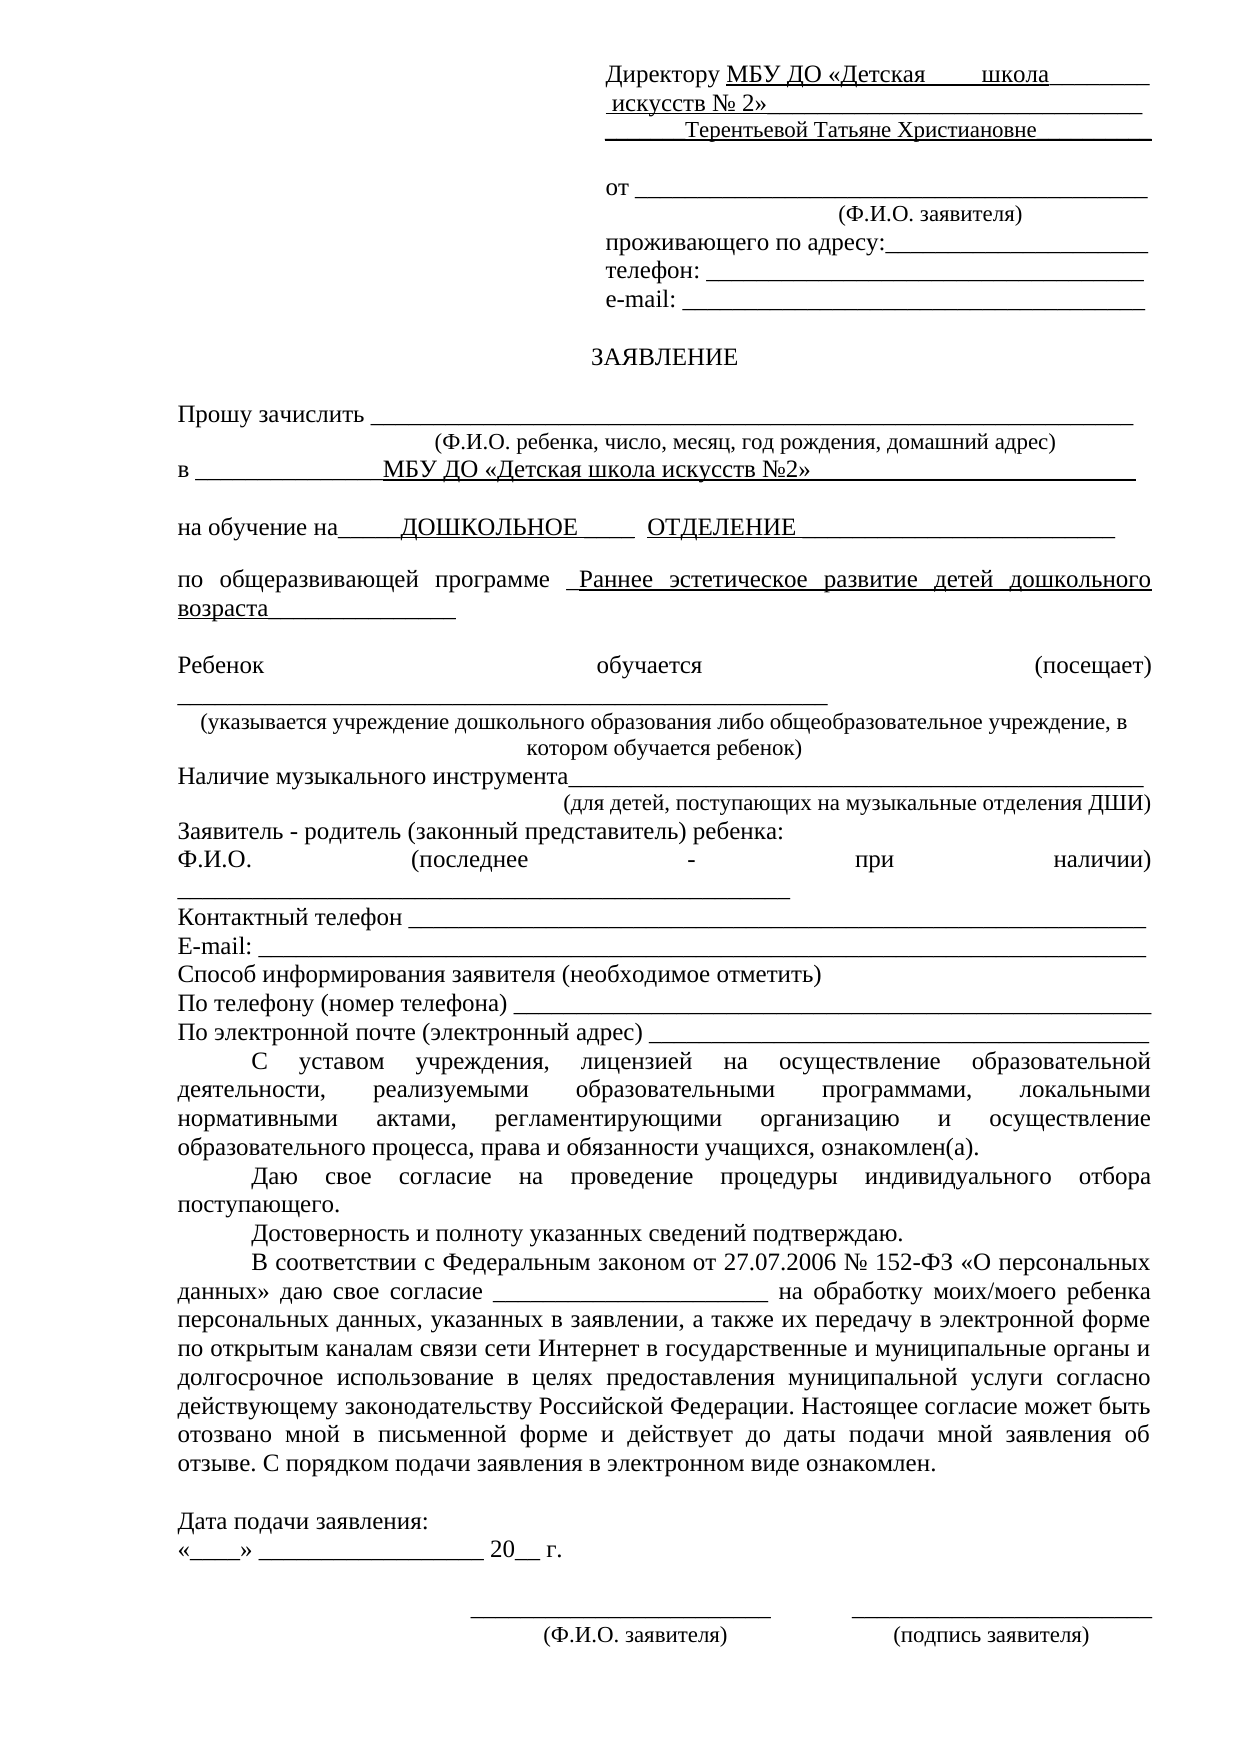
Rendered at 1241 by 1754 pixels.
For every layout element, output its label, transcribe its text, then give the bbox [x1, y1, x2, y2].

text Достоверность и полноту указанных сведений подтверждаю. [177, 1218, 1152, 1247]
text на обучение на_____ДОШКОЛЬНОЕ ____ ОТДЕЛЕНИЕ _________________________ [177, 512, 1152, 541]
text По телефону (номер телефона) ___________________________________________________ [177, 988, 1152, 1017]
text Ребенок обучается (посещает) ____________________________________________________ [177, 651, 1152, 708]
text Наличие музыкального инструмента______________________________________________ [177, 761, 1152, 789]
text Заявитель - родитель (законный представитель) ребенка: [177, 816, 1152, 844]
text Даю свое согласие на проведение процедуры индивидуального отбора поступающего. [177, 1161, 1152, 1218]
text (Ф.И.О. заявителя) (подпись заявителя) [177, 1621, 1152, 1647]
text С уставом учреждения, лицензией на осуществление образовательной деятельности, реализуемыми образовательными программами, локальными нормативными актами, регламентирующими организацию и осуществление образовательного процесса, права и обязанности учащихся, ознакомлен(а). [177, 1046, 1152, 1161]
text (указывается учреждение дошкольного образования либо общеобразовательное учреждение, в котором обучается ребенок) [177, 708, 1152, 761]
text искусств № 2»______________________________ [605, 88, 1152, 117]
text «____» __________________ 20__ г. [177, 1534, 1152, 1563]
text (Ф.И.О. заявителя) [709, 200, 1152, 227]
text проживающего по адресу:_____________________ [605, 227, 1152, 256]
text ________________________ ________________________ [177, 1592, 1152, 1621]
text Ф.И.О. (последнее - при наличии) _________________________________________________ [177, 844, 1152, 902]
text Директору МБУ ДО «Детская школа________ [605, 59, 1152, 88]
text ЗАЯВЛЕНИЕ [177, 342, 1152, 371]
text E-mail: _______________________________________________________________________ [177, 931, 1152, 959]
text Дата подачи заявления: [177, 1506, 1152, 1534]
text в _______________МБУ ДО «Детская школа искусств №2»__________________________ [177, 454, 1152, 483]
text Прошу зачислить _____________________________________________________________ [177, 399, 1152, 428]
text _______Терентьевой Татьяне Христиановне__________ [177, 117, 1152, 143]
text Контактный телефон ___________________________________________________________ [177, 902, 1152, 931]
text телефон: ___________________________________ [605, 256, 1152, 284]
text Способ информирования заявителя (необходимое отметить) [177, 959, 1152, 988]
text по общеразвивающей программе _Раннее эстетическое развитие детей дошкольного возраста_______________ [177, 564, 1152, 622]
text По электронной почте (электронный адрес) ________________________________________ [177, 1017, 1152, 1046]
text от _________________________________________ [605, 172, 1152, 200]
text В соответствии с Федеральным законом от 27.07.2006 № 152-ФЗ «О персональных данных» даю свое согласие ______________________ на обработку моих/моего ребенка персональных данных, указанных в заявлении, а также их передачу в электронной форме по открытым каналам связи сети Интернет в государственные и муниципальные органы и долгосрочное использование в целях предоставления муниципальной услуги согласно действующему законодательству Российской Федерации. Настоящее согласие может быть отозвано мной в письменной форме и действует до даты подачи мной заявления об отзыве. С порядком подачи заявления в электронном виде ознакомлен. [177, 1247, 1152, 1477]
text (для детей, поступающих на музыкальные отделения ДШИ) [177, 789, 1152, 816]
text (Ф.И.О. ребенка, число, месяц, год рождения, домашний адрес) [177, 428, 1152, 454]
text e-mail: _____________________________________ [605, 284, 1152, 313]
